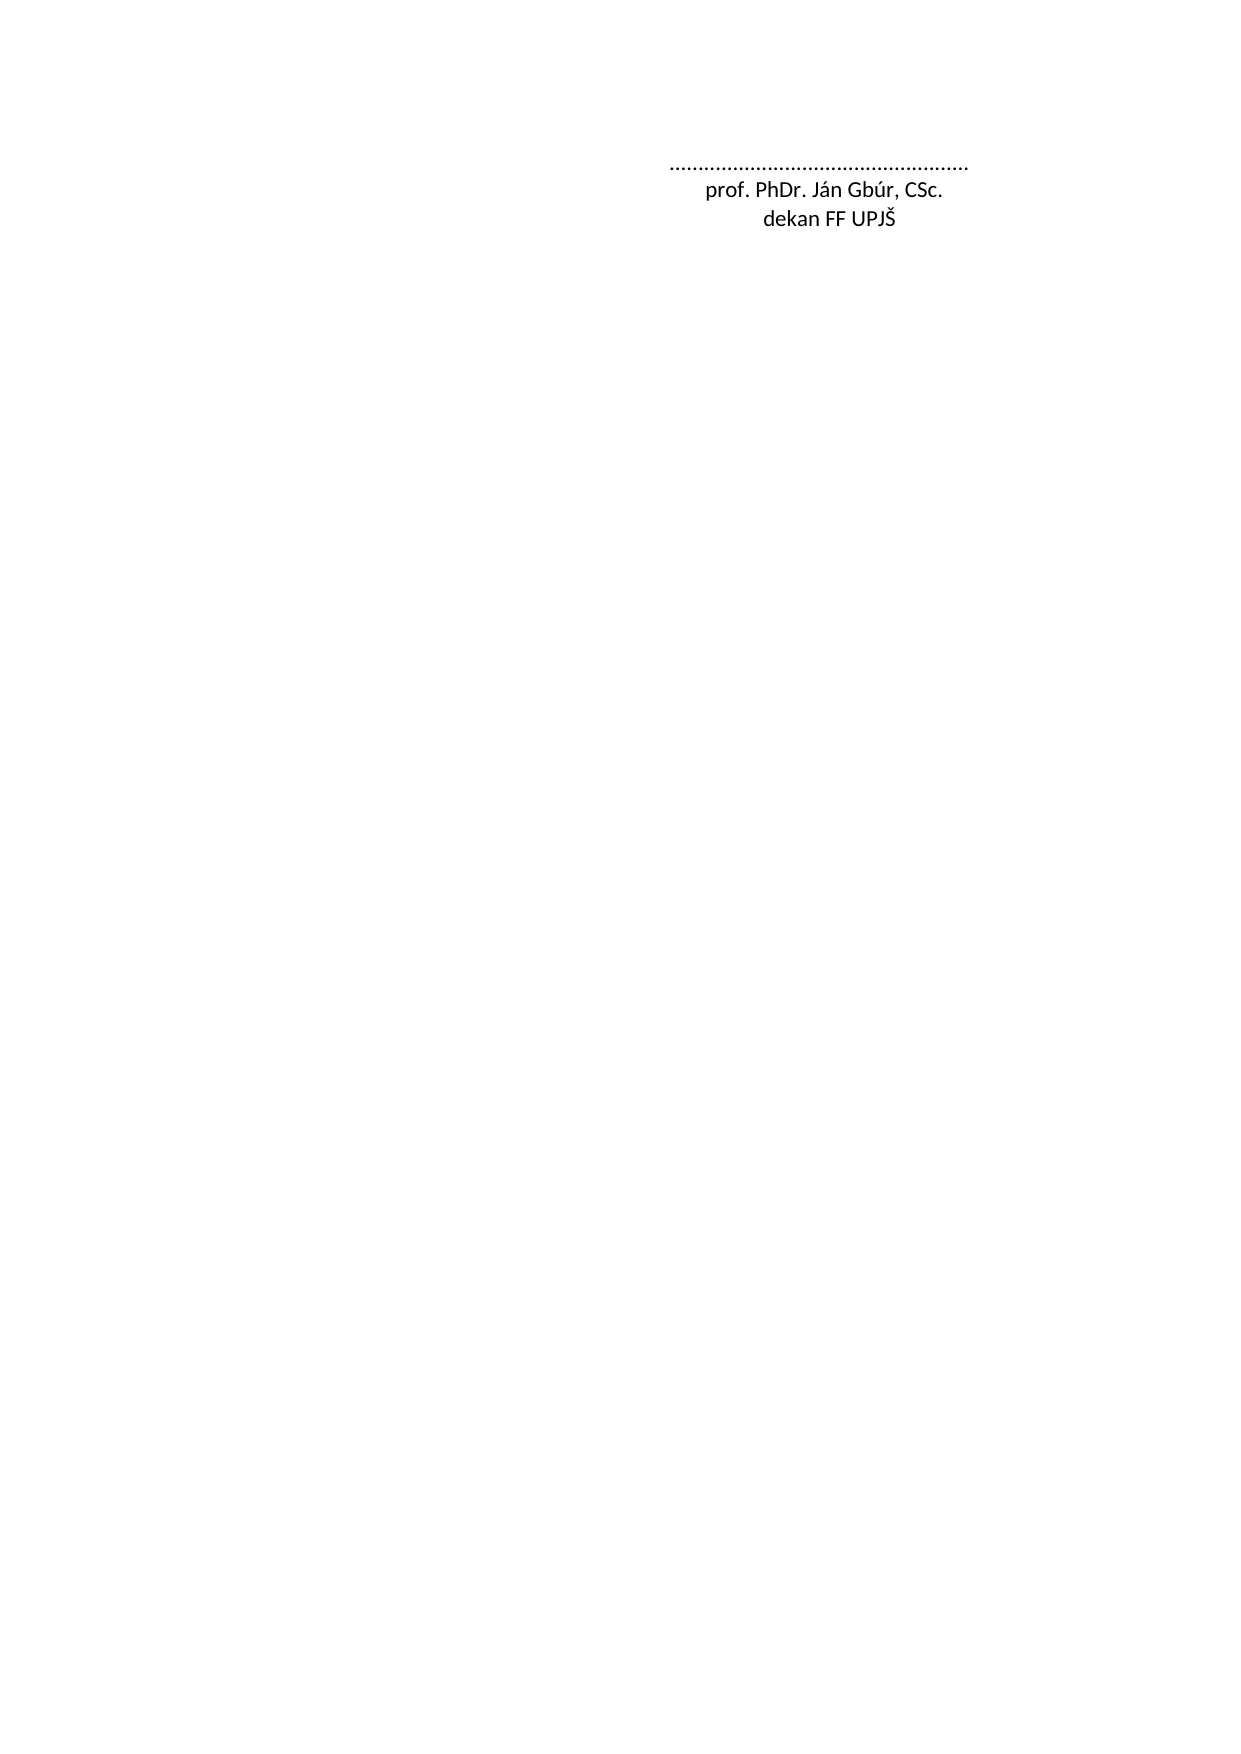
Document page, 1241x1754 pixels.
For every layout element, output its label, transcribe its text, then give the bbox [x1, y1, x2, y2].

text prof. PhDr. Ján Gbúr, CSc. [148, 176, 1093, 204]
text .................................................... [148, 148, 1093, 176]
text dekan FF UPJŠ [148, 204, 1093, 232]
